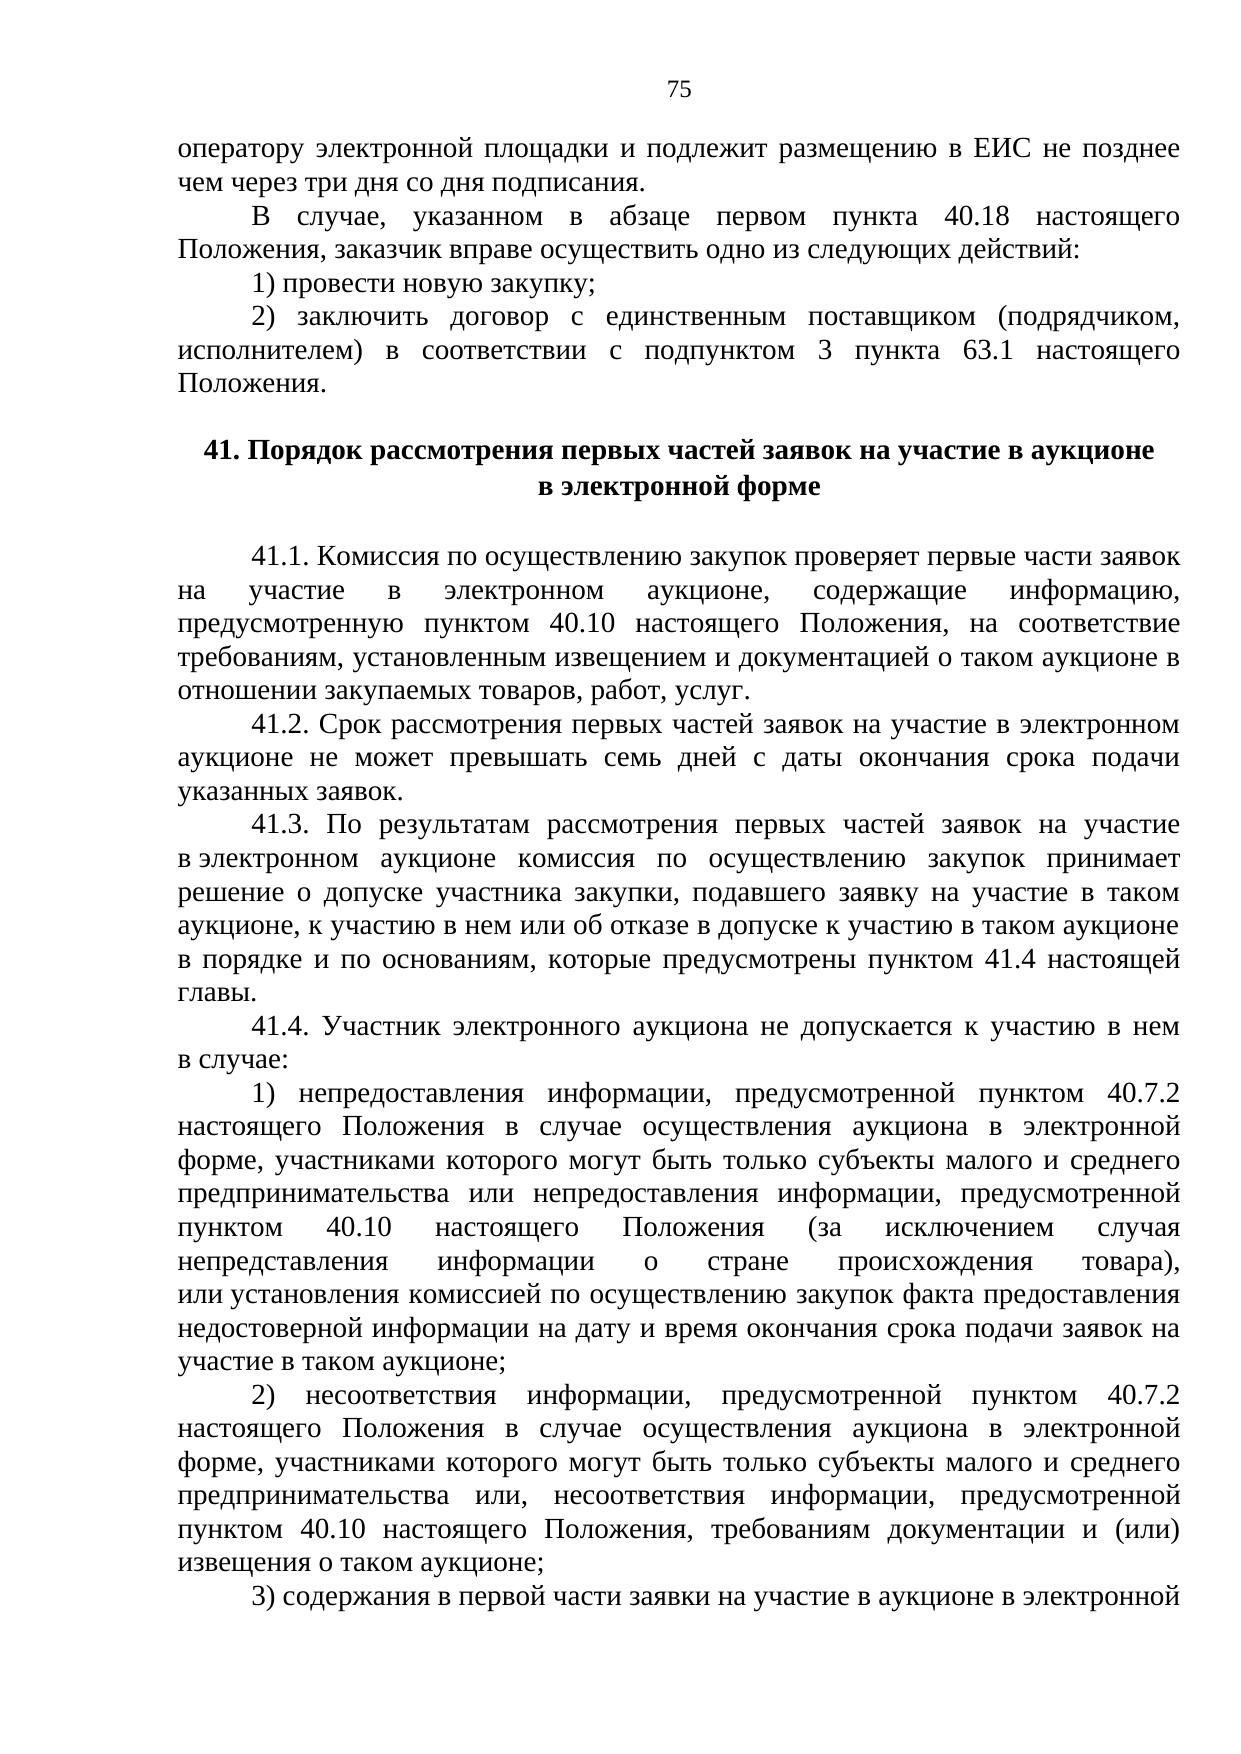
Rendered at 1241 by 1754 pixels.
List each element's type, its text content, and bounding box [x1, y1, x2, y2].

text 2) заключить договор с единственным поставщиком (подрядчиком, исполнителем) в соответствии с подпунктом 3 пункта 63.1 настоящего Положения. [177, 298, 1181, 399]
text 41.1. Комиссия по осуществлению закупок проверяет первые части заявок на участие в электронном аукционе, содержащие информацию, предусмотренную пунктом 40.10 настоящего Положения, на соответствие требованиям, установленным извещением и документацией о таком аукционе в отношении закупаемых товаров, работ, услуг. [177, 538, 1181, 706]
text 1) провести новую закупку; [177, 265, 1181, 298]
text 2) несоответствия информации, предусмотренной пунктом 40.7.2 настоящего Положения в случае осуществления аукциона в электронной форме, участниками которого могут быть только субъекты малого и среднего предпринимательства или, несоответствия информации, предусмотренной пунктом 40.10 настоящего Положения, требованиям документации и (или) извещения о таком аукционе; [177, 1377, 1181, 1578]
subtitle 41. Порядок рассмотрения первых частей заявок на участие в аукционе в электронной форме [177, 432, 1181, 502]
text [177, 131, 1181, 198]
text 41.4. Участник электронного аукциона не допускается к участию в нем в случае: [177, 1008, 1181, 1075]
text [177, 1578, 1181, 1612]
text 41.3. По результатам рассмотрения первых частей заявок на участие в электронном аукционе комиссия по осуществлению закупок принимает решение о допуске участника закупки, подавшего заявку на участие в таком аукционе, к участию в нем или об отказе в допуске к участию в таком аукционе в порядке и по основаниям, которые предусмотрены пунктом 41.4 настоящей главы. [177, 807, 1181, 1008]
text 41.2. Срок рассмотрения первых частей заявок на участие в электронном аукционе не может превышать семь дней с даты окончания срока подачи указанных заявок. [177, 706, 1181, 807]
text 1) непредоставления информации, предусмотренной пунктом 40.7.2 настоящего Положения в случае осуществления аукциона в электронной форме, участниками которого могут быть только субъекты малого и среднего предпринимательства или непредоставления информации, предусмотренной пунктом 40.10 настоящего Положения (за исключением случая непредставления информации о стране происхождения товара), или установления комиссией по осуществлению закупок факта предоставления недостоверной информации на дату и время окончания срока подачи заявок на участие в таком аукционе; [177, 1075, 1181, 1377]
text В случае, указанном в абзаце первом пункта 40.18 настоящего Положения, заказчик вправе осуществить одно из следующих действий: [177, 198, 1181, 265]
